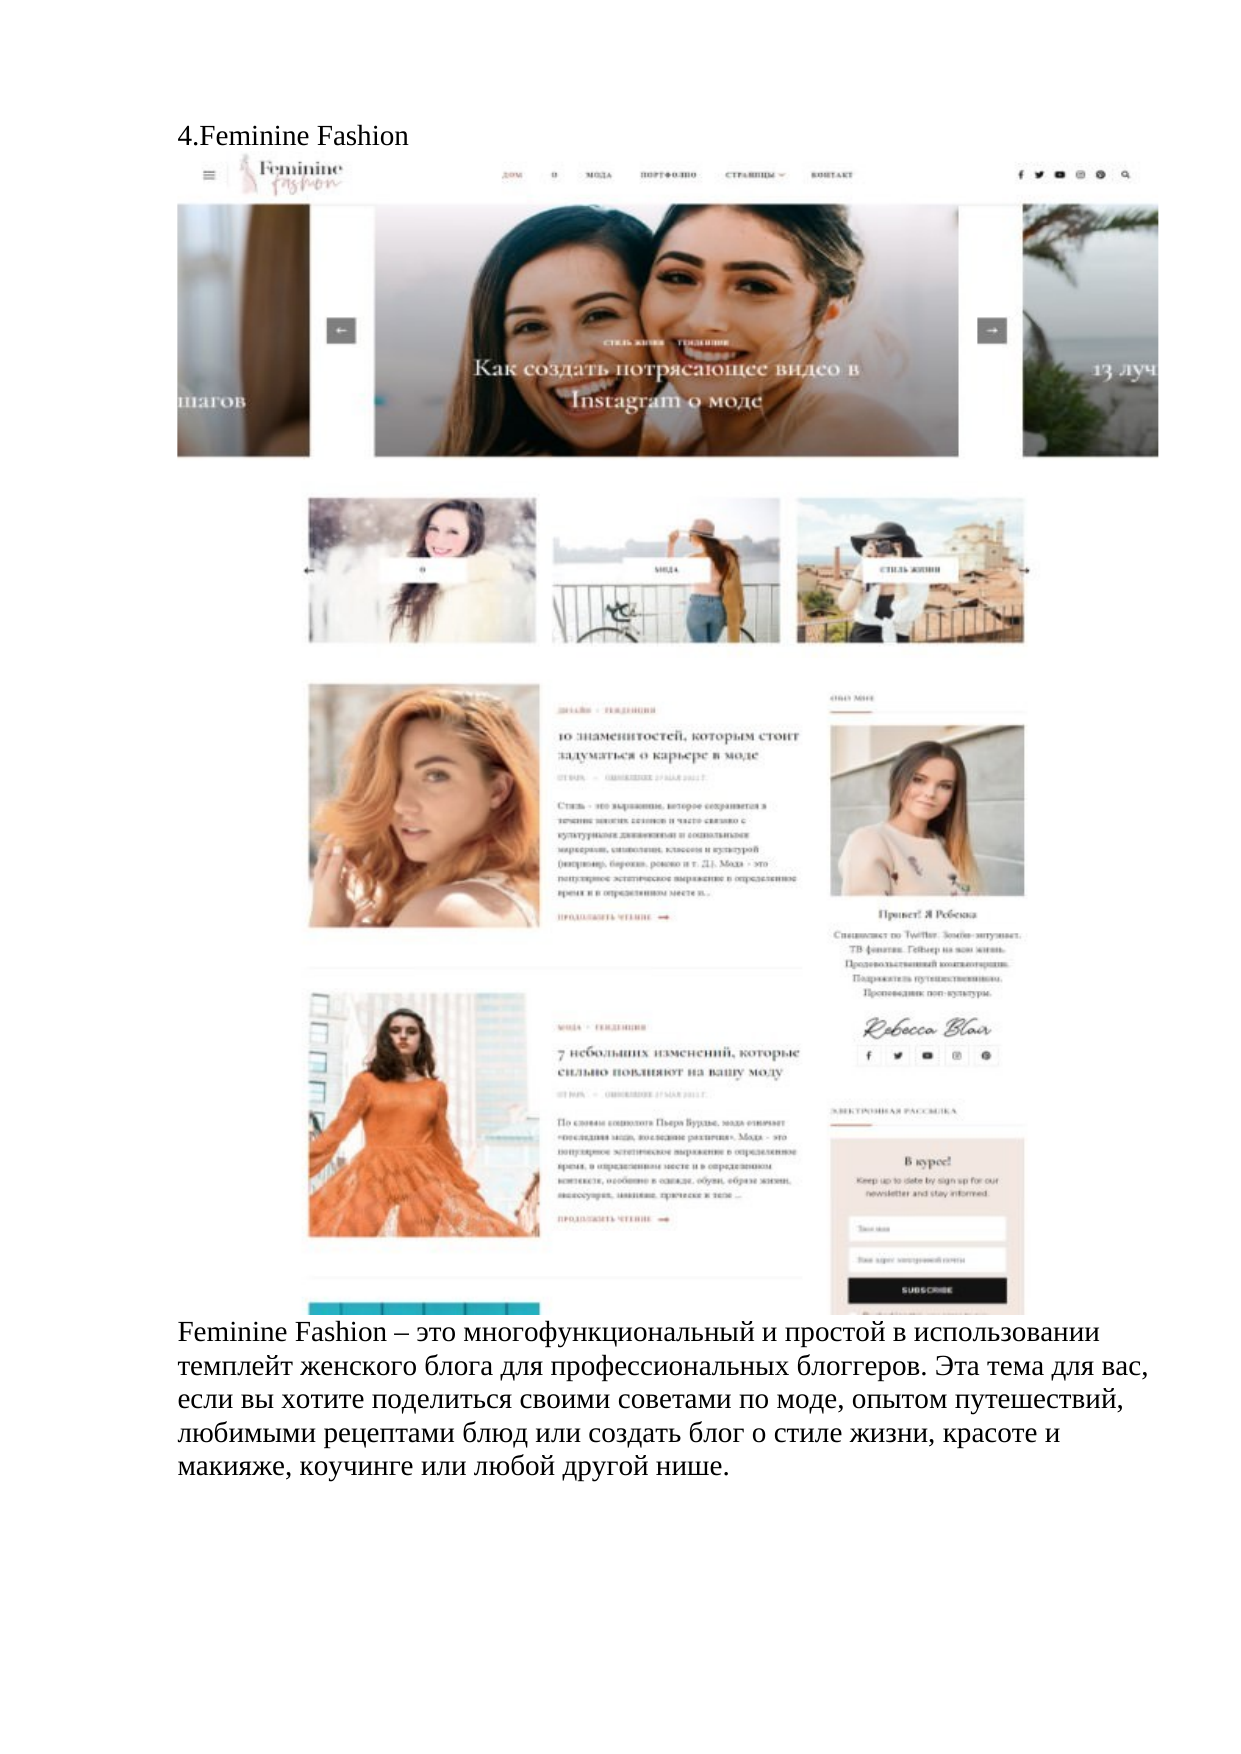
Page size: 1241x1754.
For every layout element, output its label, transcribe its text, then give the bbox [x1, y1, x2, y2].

text Feminine Fashion – это многофункциональный и простой в использовании темплейт женского блога для профессиональных блоггеров. Эта тема для вас, если вы хотите поделиться своими советами по моде, опытом путешествий, любимыми рецептами блюд или создать блог о стиле жизни, красоте и макияже, коучинге или любой другой нише. [177, 1315, 1152, 1482]
text 4.Feminine Fashion [177, 118, 1152, 151]
picture [177, 151, 1159, 1315]
